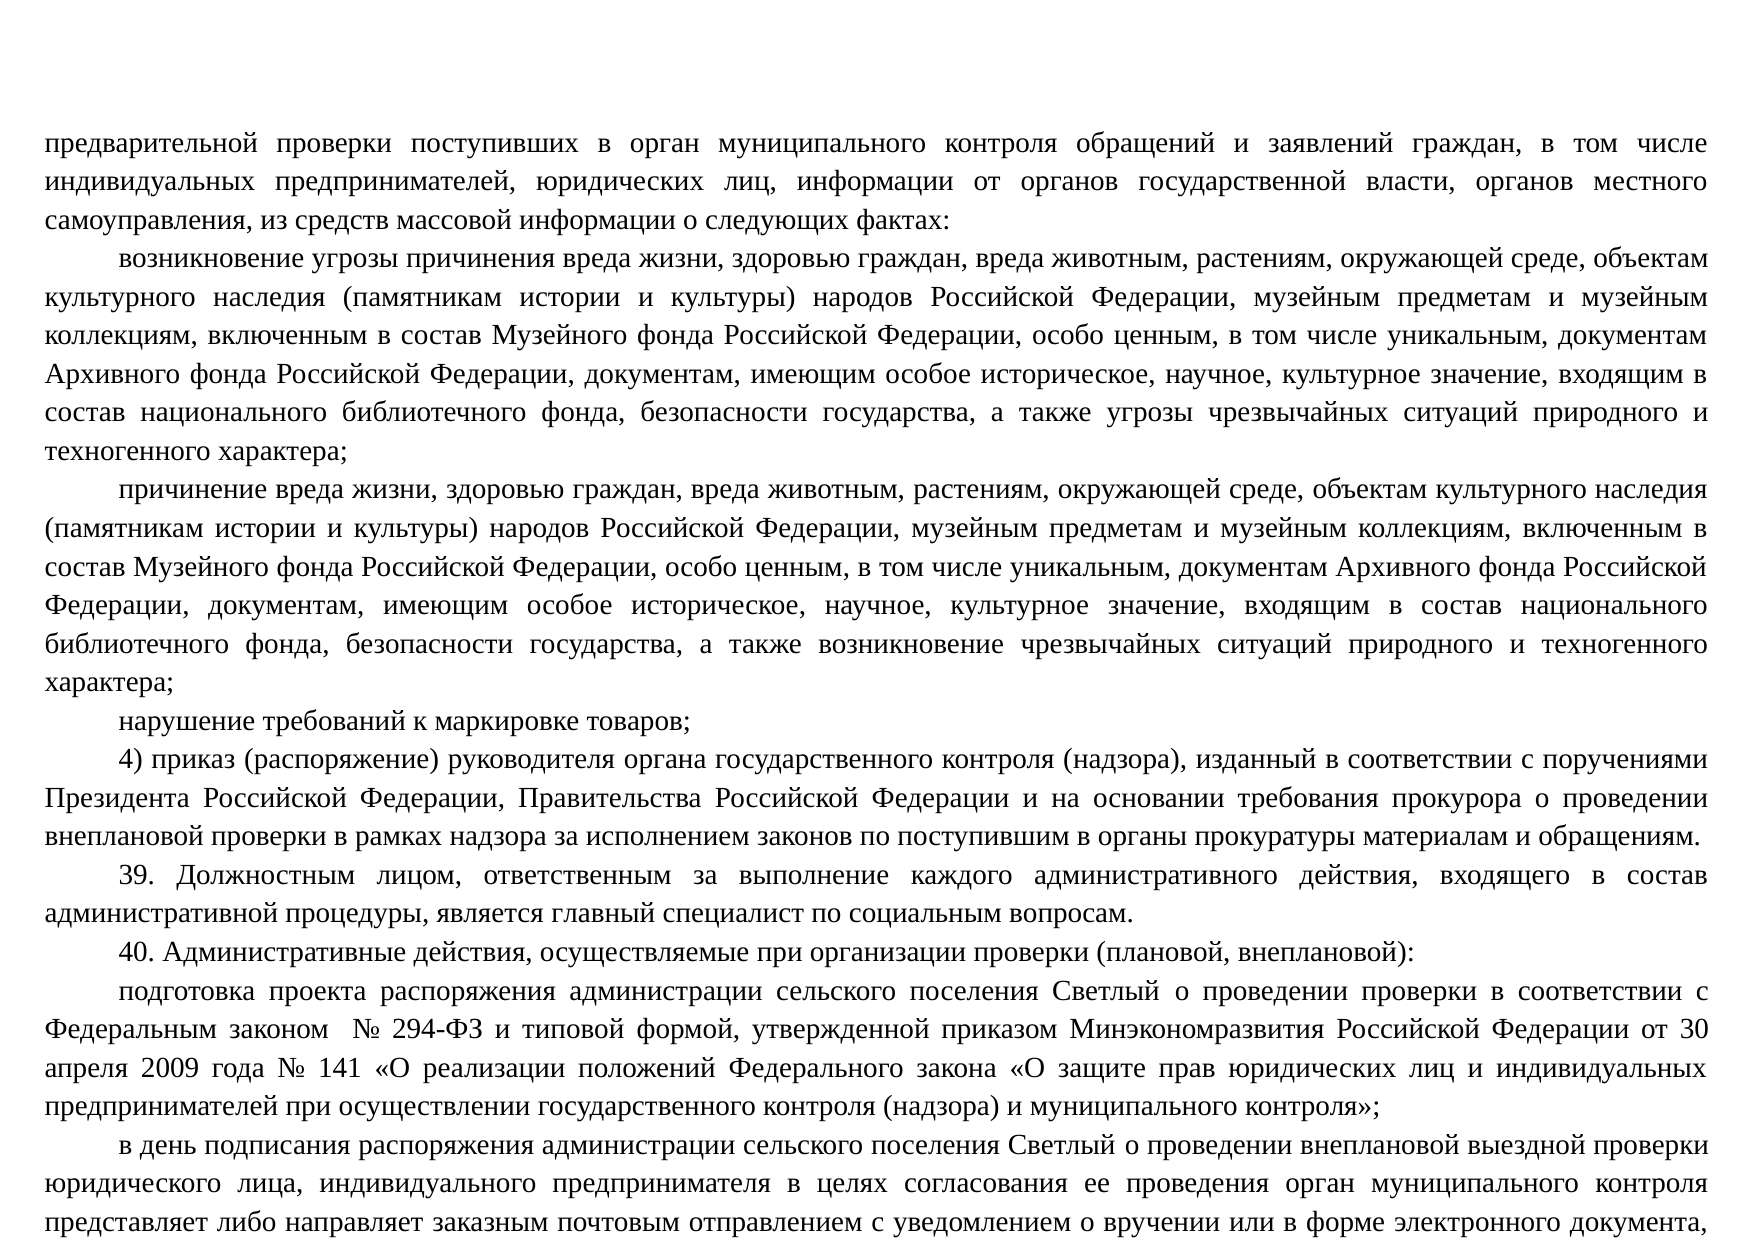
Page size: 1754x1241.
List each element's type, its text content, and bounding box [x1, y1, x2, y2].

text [44, 125, 1709, 235]
text возникновение угрозы причинения вреда жизни, здоровью граждан, вреда животным, растениям, окружающей среде, объектам культурного наследия (памятникам истории и культуры) народов Российской Федерации, музейным предметам и музейным коллекциям, включенным в состав Музейного фонда Российской Федерации, особо ценным, в том числе уникальным, документам Архивного фонда Российской Федерации, документам, имеющим особое историческое, научное, культурное значение, входящим в состав национального библиотечного фонда, безопасности государства, а также угрозы чрезвычайных ситуаций природного и техногенного характера; [44, 240, 1709, 467]
text нарушение требований к маркировке товаров; [44, 703, 1709, 736]
text 40. Административные действия, осуществляемые при организации проверки (плановой, внеплановой): [44, 934, 1709, 968]
text 4) приказ (распоряжение) руководителя органа государственного контроля (надзора), изданный в соответствии с поручениями Президента Российской Федерации, Правительства Российской Федерации и на основании требования прокурора о проведении внеплановой проверки в рамках надзора за исполнением законов по поступившим в органы прокуратуры материалам и обращениям. [44, 741, 1709, 852]
text 39. Должностным лицом, ответственным за выполнение каждого административного действия, входящего в состав административной процедуры, является главный специалист по социальным вопросам. [44, 857, 1709, 929]
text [44, 1127, 1709, 1237]
text подготовка проекта распоряжения администрации сельского поселения Светлый о проведении проверки в соответствии с Федеральным законом № 294-ФЗ и типовой формой, утвержденной приказом Минэкономразвития Российской Федерации от 30 апреля 2009 года № 141 «О реализации положений Федерального закона «О защите прав юридических лиц и индивидуальных предпринимателей при осуществлении государственного контроля (надзора) и муниципального контроля»; [44, 973, 1709, 1122]
text причинение вреда жизни, здоровью граждан, вреда животным, растениям, окружающей среде, объектам культурного наследия (памятникам истории и культуры) народов Российской Федерации, музейным предметам и музейным коллекциям, включенным в состав Музейного фонда Российской Федерации, особо ценным, в том числе уникальным, документам Архивного фонда Российской Федерации, документам, имеющим особое историческое, научное, культурное значение, входящим в состав национального библиотечного фонда, безопасности государства, а также возникновение чрезвычайных ситуаций природного и техногенного характера; [44, 472, 1709, 698]
